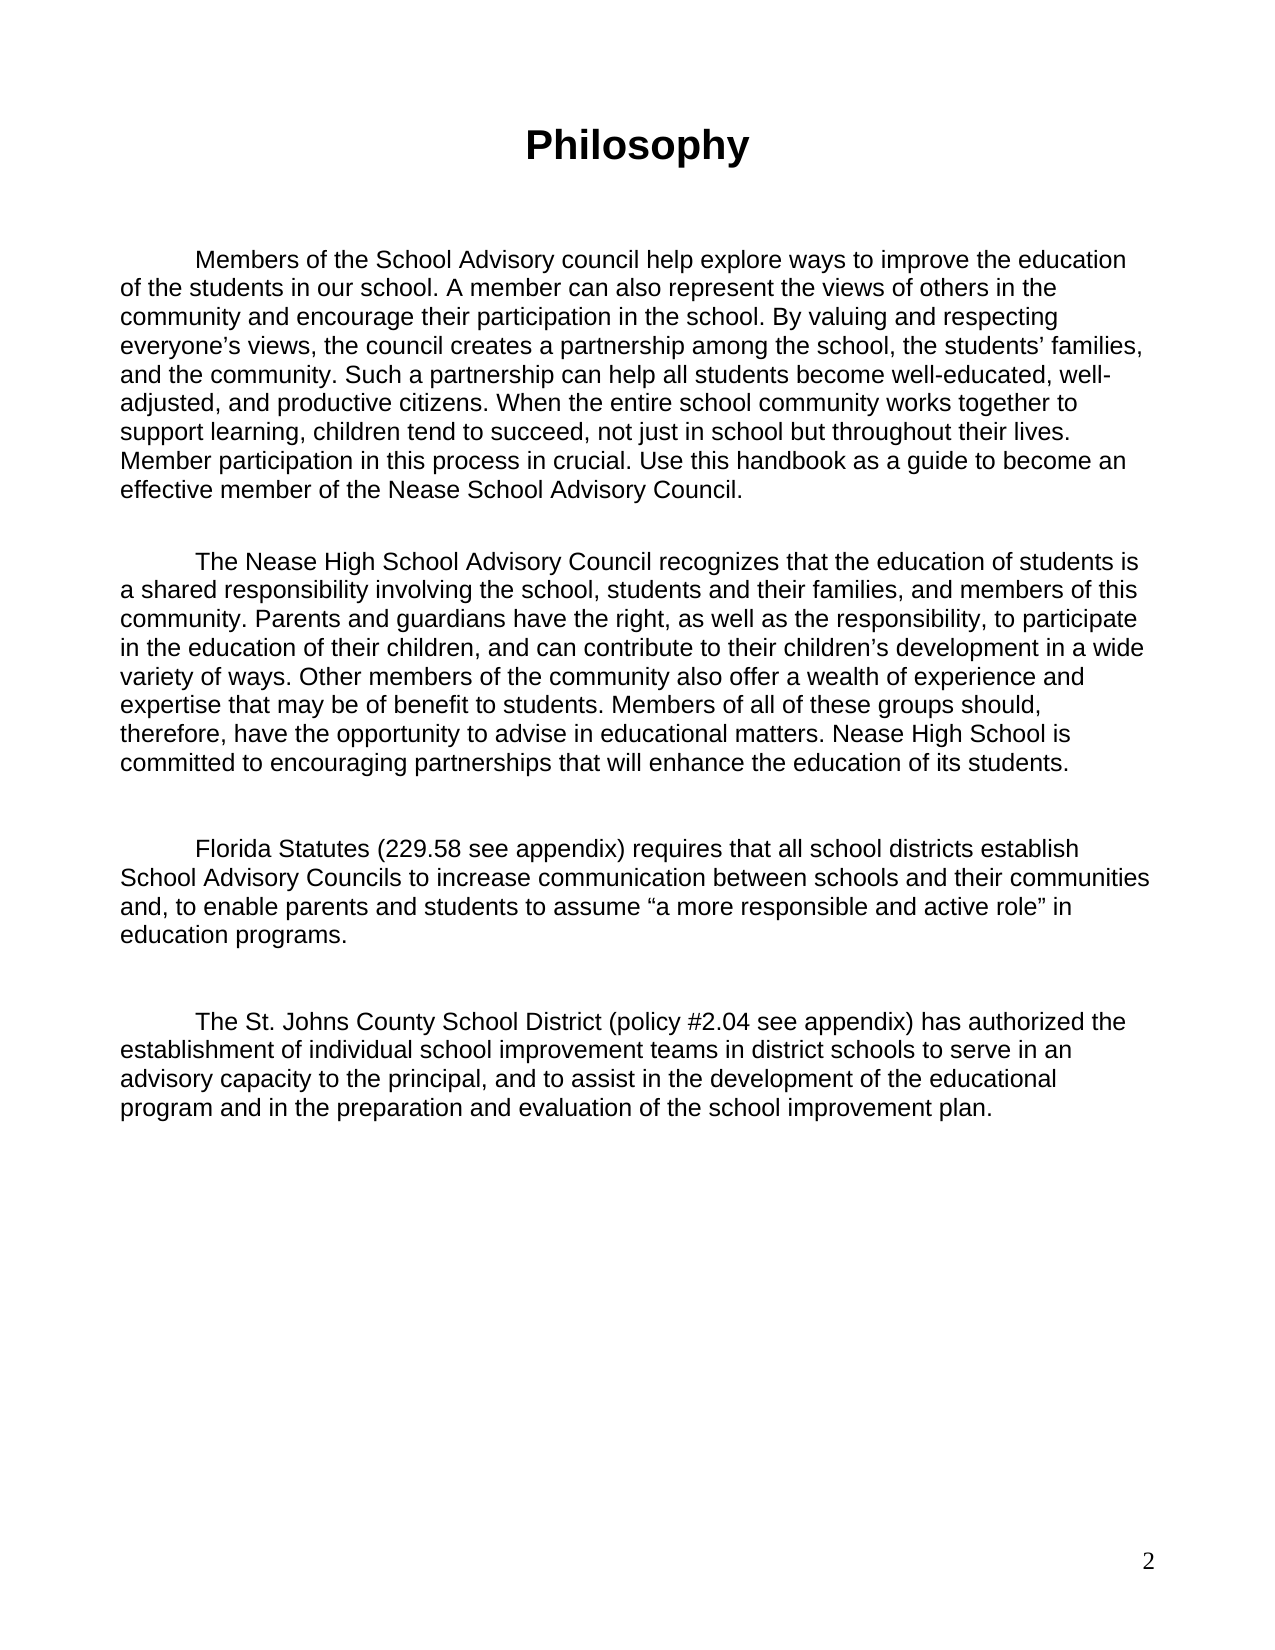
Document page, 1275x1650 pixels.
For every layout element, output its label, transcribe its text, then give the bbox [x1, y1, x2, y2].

text Florida Statutes (229.58 see appendix) requires that all school districts establish School Advisory Councils to increase communication between schools and their communities and, to enable parents and students to assume “a more responsible and active role” in education programs. [120, 834, 1155, 949]
text Philosophy [120, 120, 1155, 168]
text Members of the School Advisory council help explore ways to improve the education of the students in our school. A member can also represent the views of others in the community and encourage their participation in the school. By valuing and respecting everyone’s views, the council creates a partnership among the school, the students’ families, and the community. Such a partnership can help all students become well-educated, well-adjusted, and productive citizens. When the entire school community works together to support learning, children tend to succeed, not just in school but throughout their lives. Member participation in this process in crucial. Use this handbook as a guide to become an effective member of the Nease School Advisory Council. [120, 244, 1155, 503]
text The Nease High School Advisory Council recognizes that the education of students is a shared responsibility involving the school, students and their families, and members of this community. Parents and guardians have the right, as well as the responsibility, to participate in the education of their children, and can contribute to their children’s development in a wide variety of ways. Other members of the community also offer a wealth of experience and expertise that may be of benefit to students. Members of all of these groups should, therefore, have the opportunity to advise in educational matters. Nease High School is committed to encouraging partnerships that will enhance the education of its students. [120, 546, 1155, 776]
text The St. Johns County School District (policy #2.04 see appendix) has authorized the establishment of individual school improvement teams in district schools to serve in an advisory capacity to the principal, and to assist in the development of the educational program and in the preparation and evaluation of the school improvement plan. [120, 1006, 1155, 1121]
